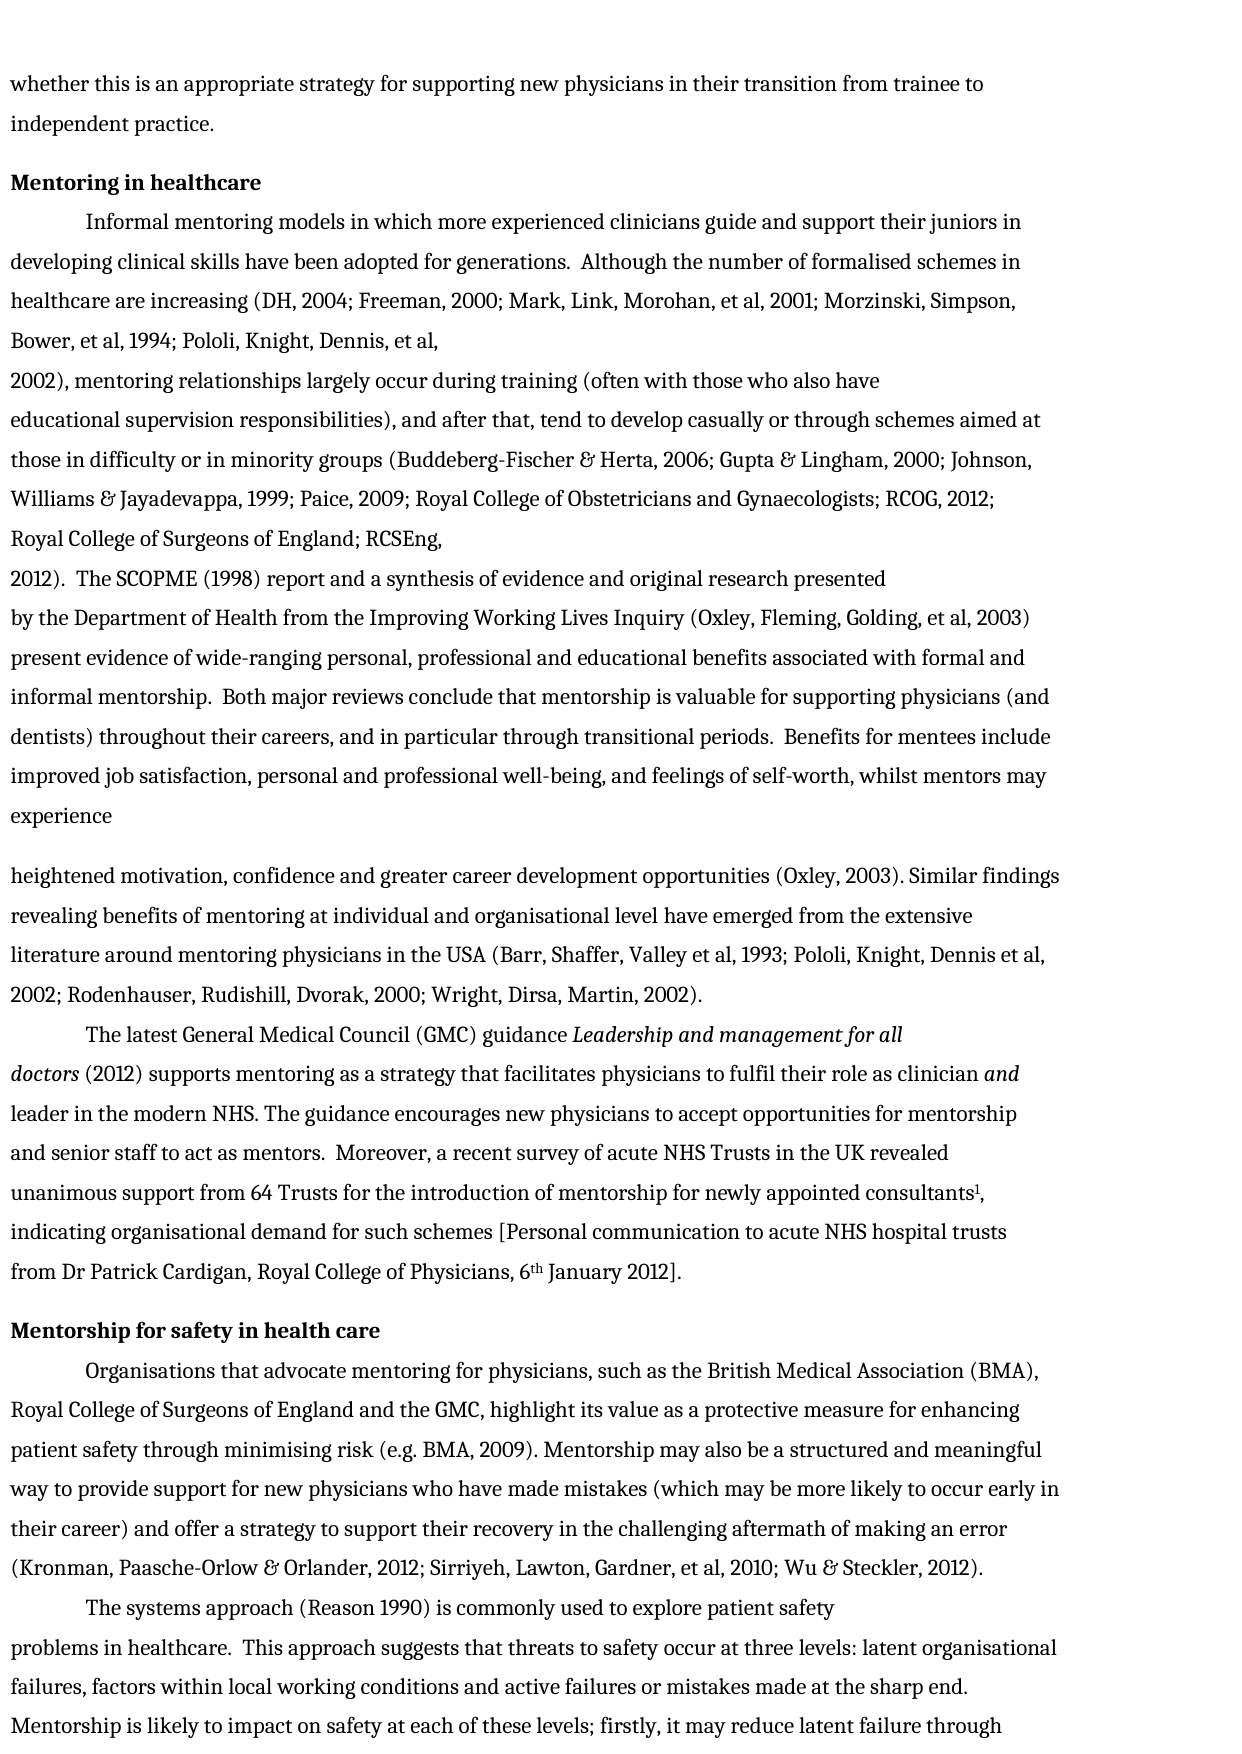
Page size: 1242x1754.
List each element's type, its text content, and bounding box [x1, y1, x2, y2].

text Organisations that advocate mentoring for physicians, such as the British Medical Association (BMA), Royal College of Surgeons of England and the GMC, highlight its value as a protective measure for enhancing patient safety through minimising risk (e.g. BMA, 2009). Mentorship may also be a structured and meaningful way to provide support for new physicians who have made mistakes (which may be more likely to occur early in their career) and offer a strategy to support their recovery in the challenging aftermath of making an error (Kronman, Paasche-Orlow & Orlander, 2012; Sirriyeh, Lawton, Gardner, et al, 2010; Wu & Steckler, 2012). [10, 1357, 1062, 1581]
text The latest General Medical Council (GMC) guidance Leadership and management for all [85, 1021, 1069, 1048]
text doctors (2012) supports mentoring as a strategy that facilitates physicians to fulfil their role as clinician and leader in the modern NHS. The guidance encourages new physicians to accept opportunities for mentorship and senior staff to act as mentors. Moreover, a recent survey of acute NHS Trusts in the UK revealed unanimous support from 64 Trusts for the introduction of mentorship for newly appointed consultants1, indicating organisational demand for such schemes [Personal communication to acute NHS hospital trusts from Dr Patrick Cardigan, Royal College of Physicians, 6th January 2012]. [10, 1061, 1056, 1285]
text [10, 1635, 1058, 1739]
text Informal mentoring models in which more experienced clinicians guide and support their juniors in developing clinical skills have been adopted for generations. Although the number of formalised schemes in healthcare are increasing (DH, 2004; Freeman, 2000; Mark, Link, Morohan, et al, 2001; Morzinski, Simpson, Bower, et al, 1994; Pololi, Knight, Dennis, et al, [10, 209, 1044, 354]
text educational supervision responsibilities), and after that, tend to develop casually or through schemes aimed at those in difficulty or in minority groups (Buddeberg-Fischer & Herta, 2006; Gupta & Lingham, 2000; Johnson, Williams & Jayadevappa, 1999; Paice, 2009; Royal College of Obstetricians and Gynaecologists; RCOG, 2012; Royal College of Surgeons of England; RCSEng, [10, 407, 1042, 552]
text Mentoring in healthcare [10, 169, 1069, 196]
text 2012). The SCOPME (1998) report and a synthesis of evidence and original research presented [10, 565, 1069, 592]
text by the Department of Health from the Improving Working Lives Inquiry (Oxley, Fleming, Golding, et al, 2003) present evidence of wide-ranging personal, professional and educational benefits associated with formal and informal mentorship. Both major reviews conclude that mentorship is valuable for supporting physicians (and dentists) throughout their careers, and in particular through transitional periods. Benefits for mentees include improved job satisfaction, personal and professional well-being, and feelings of self-worth, whilst mentors may experience [10, 605, 1062, 829]
text The systems approach (Reason 1990) is commonly used to explore patient safety [85, 1594, 1069, 1621]
text 2002), mentoring relationships largely occur during training (often with those who also have [10, 367, 1069, 394]
text heightened motivation, confidence and greater career development opportunities (Oxley, 2003). Similar findings revealing benefits of mentoring at individual and organisational level have emerged from the extensive literature around mentoring physicians in the USA (Barr, Shaffer, Valley et al, 1993; Pololi, Knight, Dennis et al, 2002; Rodenhauser, Rudishill, Dvorak, 2000; Wright, Dirsa, Martin, 2002). [10, 863, 1062, 1008]
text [10, 71, 1038, 137]
text Mentorship for safety in health care [10, 1318, 1069, 1344]
